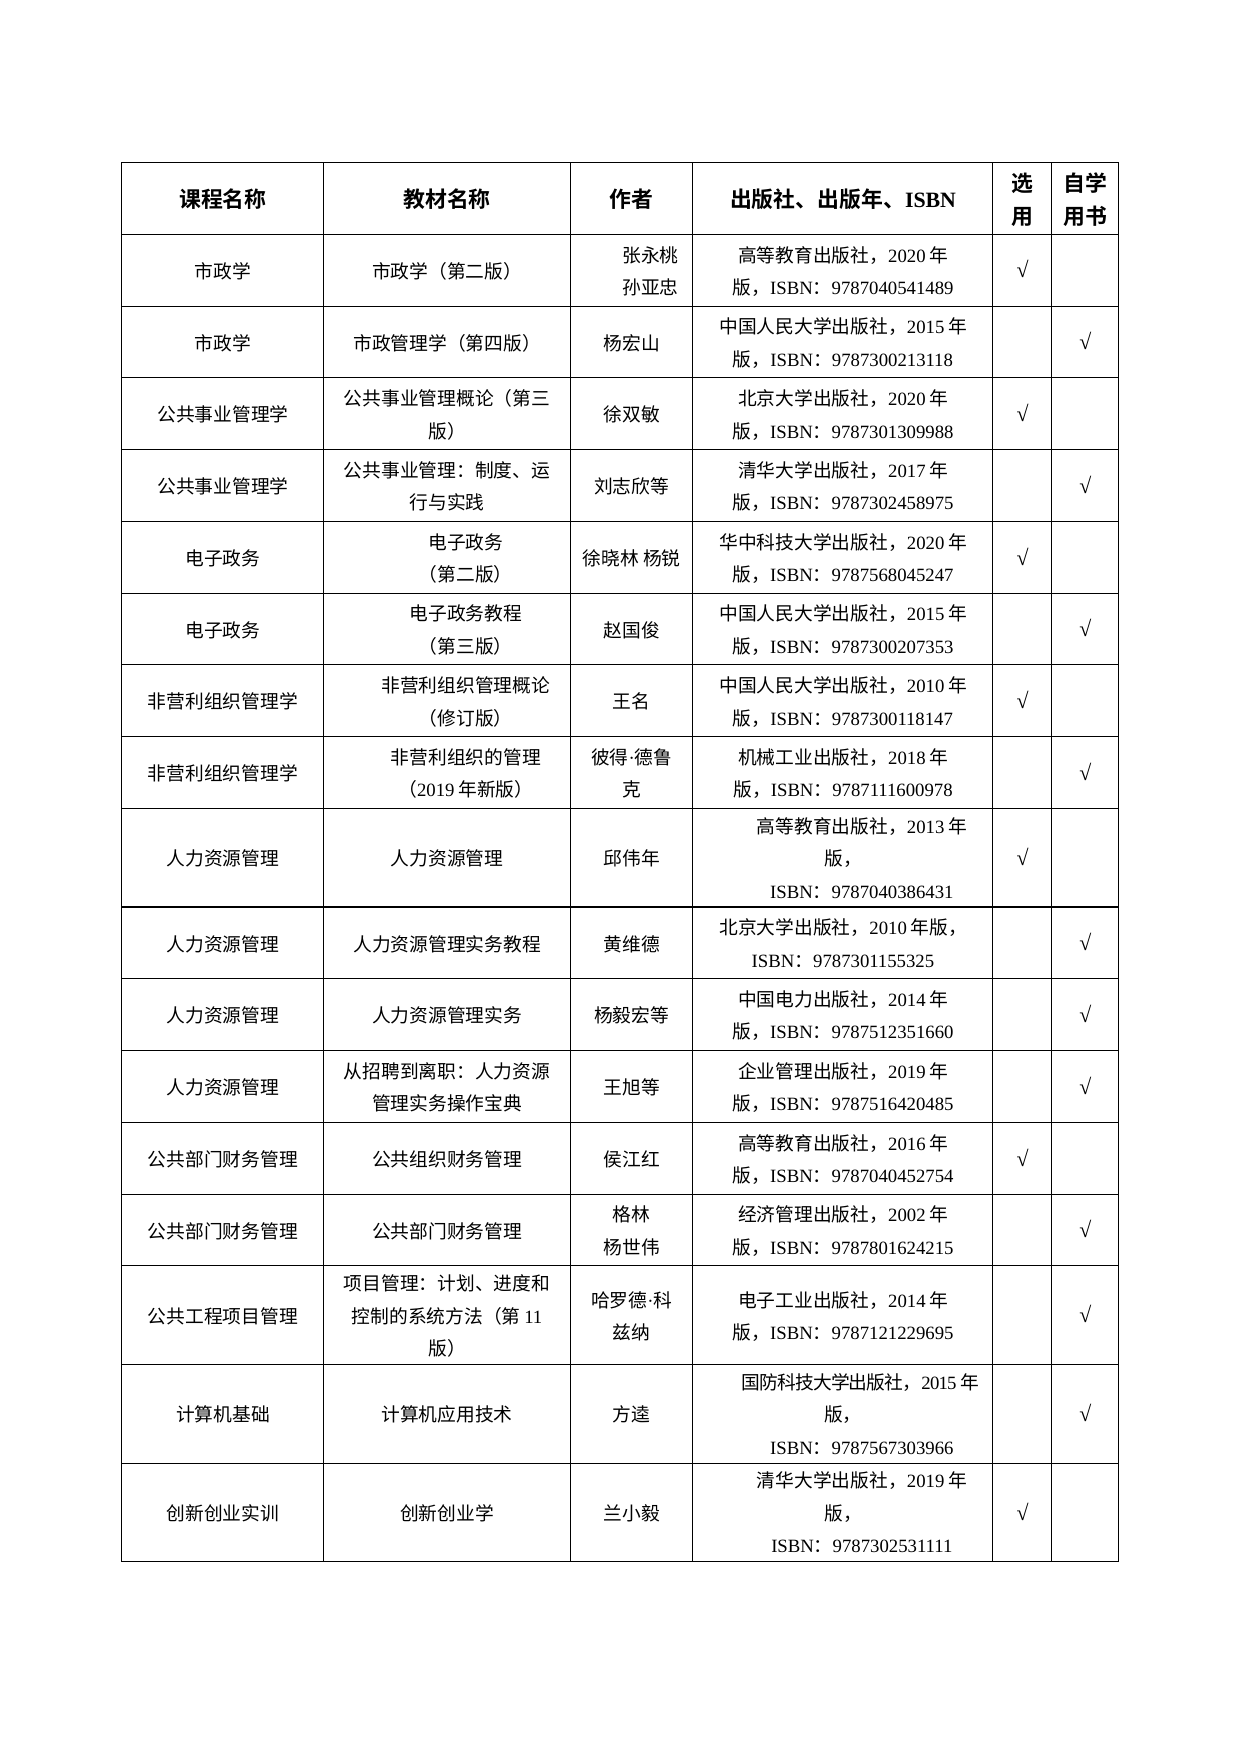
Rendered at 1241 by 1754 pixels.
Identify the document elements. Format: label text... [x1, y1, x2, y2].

table_cell 高等教育出版社，2013年版， ISBN：9787040386431 [693, 809, 992, 906]
table_cell 邱伟年 [571, 809, 692, 906]
table_cell 公共事业管理：制度、运行与实践 [324, 450, 570, 521]
table_cell [1052, 1464, 1118, 1561]
table_header 作者 [571, 163, 692, 234]
table_cell 人力资源管理 [122, 1051, 323, 1122]
table_cell 公共事业管理学 [122, 378, 323, 449]
table_cell 计算机应用技术 [324, 1365, 570, 1462]
table_cell 张永桃 孙亚忠 [571, 235, 692, 306]
table_cell [993, 979, 1051, 1050]
table_cell 电子政务教程 （第三版） [324, 594, 570, 664]
table_cell 人力资源管理 [324, 809, 570, 906]
table_cell 公共事业管理概论（第三版） [324, 378, 570, 449]
table_cell √ [1052, 1266, 1118, 1364]
table_cell 非营利组织管理学 [122, 737, 323, 808]
table_cell 电子政务 [122, 594, 323, 664]
table_cell √ [993, 235, 1051, 306]
table_cell 王名 [571, 665, 692, 736]
table_cell 公共部门财务管理 [122, 1195, 323, 1265]
table_header 选用 [993, 163, 1051, 234]
table_cell [993, 1266, 1051, 1364]
table_cell 华中科技大学出版社，2020年版，ISBN：9787568045247 [693, 522, 992, 593]
table_cell 徐晓林 杨锐 [571, 522, 692, 593]
table_cell 方逵 [571, 1365, 692, 1462]
table_cell √ [993, 1123, 1051, 1193]
table_cell 电子工业出版社，2014年版，ISBN：9787121229695 [693, 1266, 992, 1364]
table_cell √ [1052, 979, 1118, 1050]
table_cell 从招聘到离职：人力资源管理实务操作宝典 [324, 1051, 570, 1122]
table_cell √ [993, 1464, 1051, 1561]
table_cell √ [993, 809, 1051, 906]
table_cell 侯江红 [571, 1123, 692, 1193]
table_cell 中国电力出版社，2014年版，ISBN：9787512351660 [693, 979, 992, 1050]
table_cell [993, 908, 1051, 978]
table_cell √ [1052, 908, 1118, 978]
table_cell 电子政务 [122, 522, 323, 593]
table_cell 格林 杨世伟 [571, 1195, 692, 1265]
table_cell √ [993, 378, 1051, 449]
table_cell [993, 1195, 1051, 1265]
table_cell 机械工业出版社，2018年版，ISBN：9787111600978 [693, 737, 992, 808]
table_cell 公共事业管理学 [122, 450, 323, 521]
table_cell 计算机基础 [122, 1365, 323, 1462]
table_cell 高等教育出版社，2020年版，ISBN：9787040541489 [693, 235, 992, 306]
table_cell 市政学（第二版） [324, 235, 570, 306]
table_header 教材名称 [324, 163, 570, 234]
table_cell √ [1052, 594, 1118, 664]
table_cell 人力资源管理 [122, 809, 323, 906]
table_cell √ [993, 665, 1051, 736]
table_cell 非营利组织管理学 [122, 665, 323, 736]
table_cell [1052, 378, 1118, 449]
table_header 自学 用书 [1052, 163, 1118, 234]
table_cell 创新创业实训 [122, 1464, 323, 1561]
table_cell [993, 450, 1051, 521]
table_cell [1052, 1123, 1118, 1193]
table_cell 杨毅宏等 [571, 979, 692, 1050]
table_cell 北京大学出版社，2010年版， ISBN：9787301155325 [693, 908, 992, 978]
table_cell 人力资源管理 [122, 979, 323, 1050]
table_cell 创新创业学 [324, 1464, 570, 1561]
table_cell 兰小毅 [571, 1464, 692, 1561]
table_cell 赵国俊 [571, 594, 692, 664]
table_cell 清华大学出版社，2017年版，ISBN：9787302458975 [693, 450, 992, 521]
table_cell 电子政务 （第二版） [324, 522, 570, 593]
table_cell 国防科技大学出版社，2015年版， ISBN：9787567303966 [693, 1365, 992, 1462]
table_cell 王旭等 [571, 1051, 692, 1122]
table_cell √ [1052, 1051, 1118, 1122]
table_cell 哈罗德·科兹纳 [571, 1266, 692, 1364]
table_cell 杨宏山 [571, 307, 692, 377]
table_cell 北京大学出版社，2020年版，ISBN：9787301309988 [693, 378, 992, 449]
table_cell 非营利组织的管理 （2019年新版） [324, 737, 570, 808]
table_cell 中国人民大学出版社，2015年版，ISBN：9787300213118 [693, 307, 992, 377]
table_cell 人力资源管理实务 [324, 979, 570, 1050]
table_cell √ [1052, 1195, 1118, 1265]
table_cell [1052, 809, 1118, 906]
table_cell 项目管理：计划、进度和控制的系统方法（第11版） [324, 1266, 570, 1364]
table_cell [1052, 665, 1118, 736]
table_cell [1052, 235, 1118, 306]
table_cell 中国人民大学出版社，2015年版，ISBN：9787300207353 [693, 594, 992, 664]
table_cell [993, 307, 1051, 377]
table_cell 非营利组织管理概论 （修订版） [324, 665, 570, 736]
table_header 出版社、出版年、ISBN [693, 163, 992, 234]
table_cell 公共部门财务管理 [122, 1123, 323, 1193]
table_cell 市政学 [122, 235, 323, 306]
table_cell 市政管理学（第四版） [324, 307, 570, 377]
table_cell √ [1052, 737, 1118, 808]
table_cell [1052, 522, 1118, 593]
table_cell 中国人民大学出版社，2010年版，ISBN：9787300118147 [693, 665, 992, 736]
table_cell 刘志欣等 [571, 450, 692, 521]
table_cell 彼得·德鲁克 [571, 737, 692, 808]
table_cell √ [993, 522, 1051, 593]
table_cell √ [1052, 1365, 1118, 1462]
table_cell 徐双敏 [571, 378, 692, 449]
table_cell [993, 594, 1051, 664]
table_header 课程名称 [122, 163, 323, 234]
table_cell [993, 1051, 1051, 1122]
table_cell 人力资源管理 [122, 908, 323, 978]
table_cell 公共工程项目管理 [122, 1266, 323, 1364]
table_cell √ [1052, 450, 1118, 521]
table_cell 市政学 [122, 307, 323, 377]
table_cell 公共组织财务管理 [324, 1123, 570, 1193]
table_cell 经济管理出版社，2002年版，ISBN：9787801624215 [693, 1195, 992, 1265]
table_cell √ [1052, 307, 1118, 377]
table_cell 清华大学出版社，2019年版， ISBN：9787302531111 [693, 1464, 992, 1561]
table_cell 高等教育出版社，2016年版，ISBN：9787040452754 [693, 1123, 992, 1193]
table_cell 企业管理出版社，2019年版，ISBN：9787516420485 [693, 1051, 992, 1122]
table_cell 黄维德 [571, 908, 692, 978]
table_cell 公共部门财务管理 [324, 1195, 570, 1265]
table_cell 人力资源管理实务教程 [324, 908, 570, 978]
table_cell [993, 1365, 1051, 1462]
table_cell [993, 737, 1051, 808]
